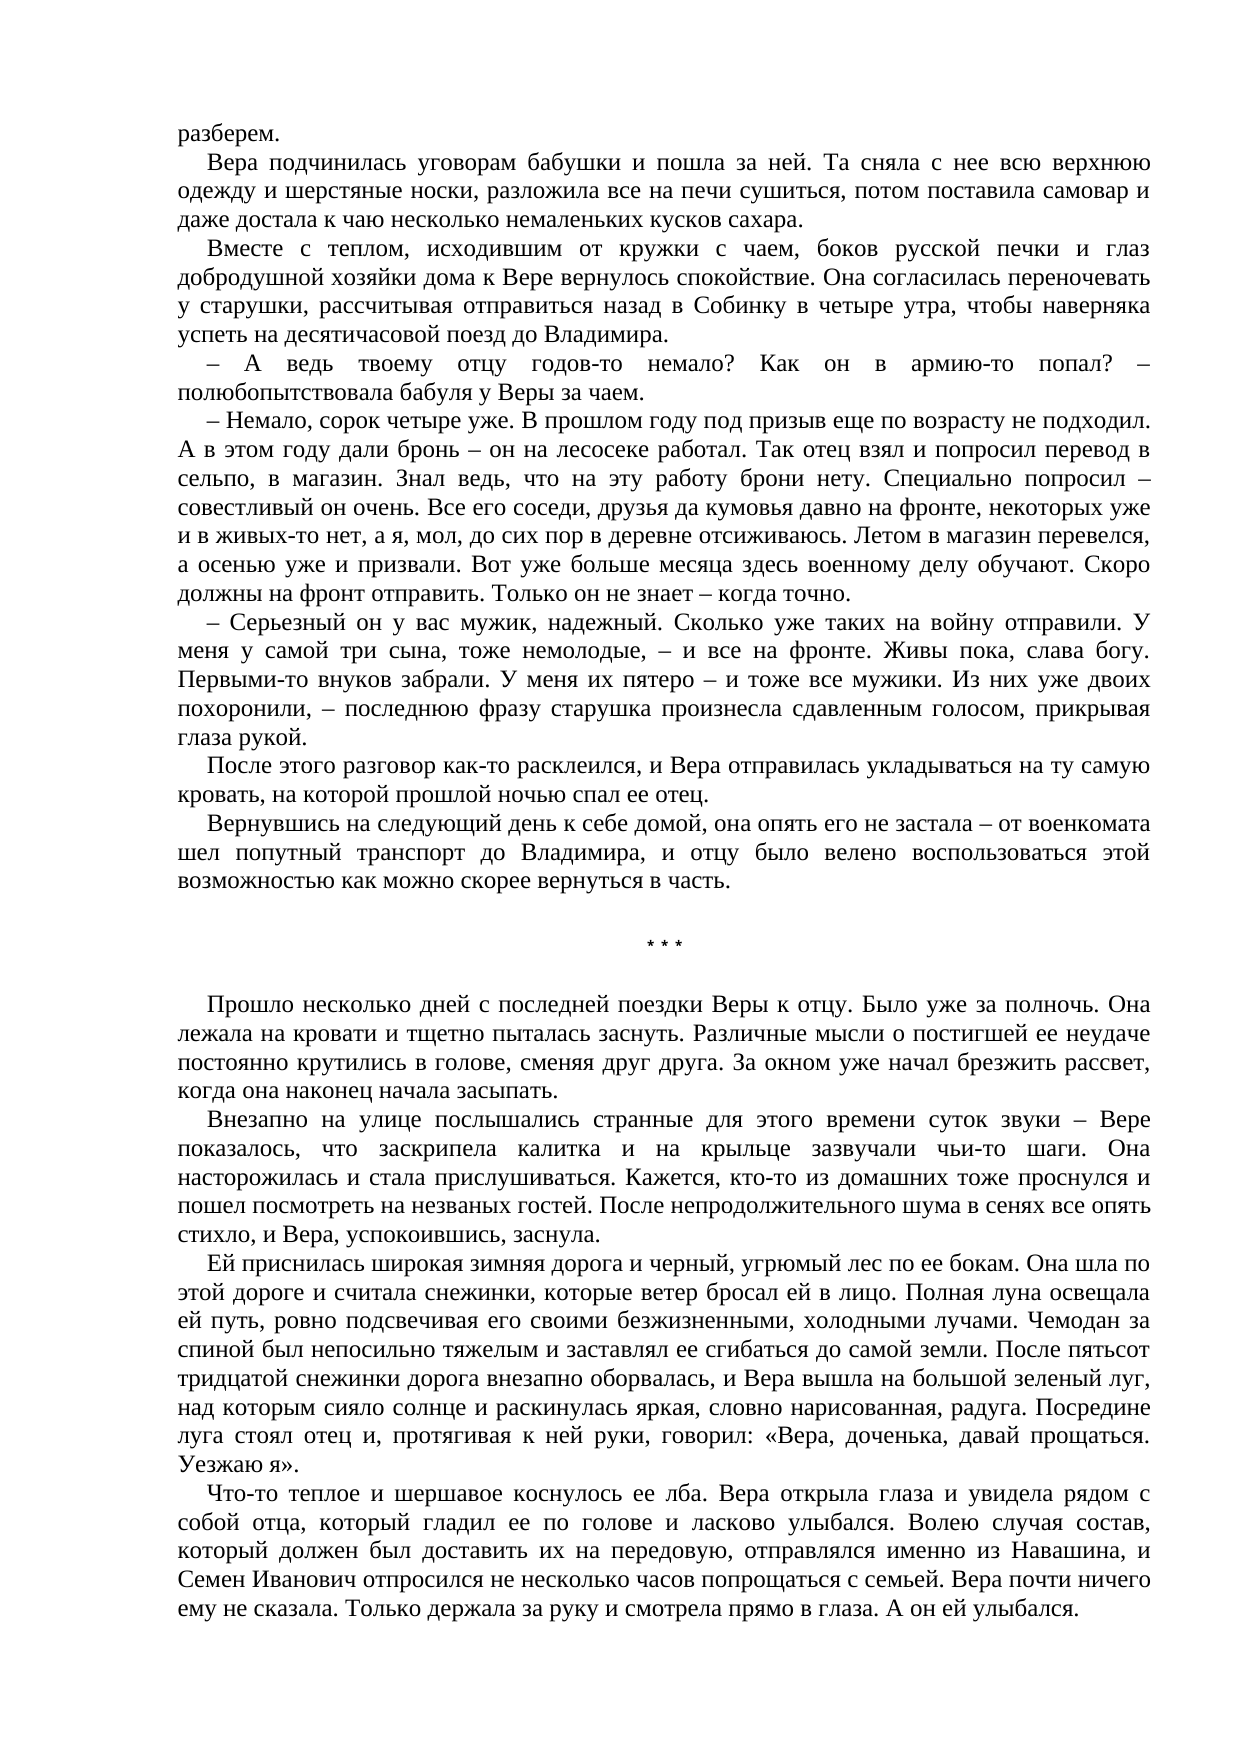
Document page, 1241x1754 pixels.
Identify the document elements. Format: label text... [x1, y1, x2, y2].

text – Немало, сорок четыре уже. В прошлом году под призыв еще по возрасту не подходил. А в этом году дали бронь – он на лесосеке работал. Так отец взял и попросил перевод в сельпо, в магазин. Знал ведь, что на эту работу брони нету. Специально попросил – совестливый он очень. Все его соседи, друзья да кумовья давно на фронте, некоторых уже и в живых-то нет, а я, мол, до сих пор в деревне отсиживаюсь. Летом в магазин перевелся, а осенью уже и призвали. Вот уже больше месяца здесь военному делу обучают. Скоро должны на фронт отправить. Только он не знает – когда точно. [177, 406, 1152, 607]
text Ей приснилась широкая зимняя дорога и черный, угрюмый лес по ее бокам. Она шла по этой дороге и считала снежинки, которые ветер бросал ей в лицо. Полная луна освещала ей путь, ровно подсвечивая его своими безжизненными, холодными лучами. Чемодан за спиной был непосильно тяжелым и заставлял ее сгибаться до самой земли. После пятьсот тридцатой снежинки дорога внезапно оборвалась, и Вера вышла на большой зеленый луг, над которым сияло солнце и раскинулась яркая, словно нарисованная, радуга. Посредине луга стоял отец и, протягивая к ней руки, говорил: «Вера, доченька, давай прощаться. Уезжаю я». [177, 1248, 1152, 1478]
text Внезапно на улице послышались странные для этого времени суток звуки – Вере показалось, что заскрипела калитка и на крыльце зазвучали чьи-то шаги. Она насторожилась и стала прислушиваться. Кажется, кто-то из домашних тоже проснулся и пошел посмотреть на незваных гостей. После непродолжительного шума в сенях все опять стихло, и Вера, успокоившись, заснула. [177, 1104, 1152, 1248]
text После этого разговор как-то расклеился, и Вера отправилась укладываться на ту самую кровать, на которой прошлой ночью спал ее отец. [177, 751, 1152, 808]
text Вера подчинилась уговорам бабушки и пошла за ней. Та сняла с нее всю верхнюю одежду и шерстяные носки, разложила все на печи сушиться, потом поставила самовар и даже достала к чаю несколько немаленьких кусков сахара. [177, 147, 1152, 233]
text – А ведь твоему отцу годов-то немало? Как он в армию-то попал? – полюбопытствовала бабуля у Веры за чаем. [177, 348, 1152, 406]
text * * * [177, 923, 1152, 954]
text Вернувшись на следующий день к себе домой, она опять его не застала – от военкомата шел попутный транспорт до Владимира, и отцу было велено воспользоваться этой возможностью как можно скорее вернуться в часть. [177, 808, 1152, 894]
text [177, 118, 1152, 147]
text – Серьезный он у вас мужик, надежный. Сколько уже таких на войну отправили. У меня у самой три сына, тоже немолодые, – и все на фронте. Живы пока, слава богу. Первыми-то внуков забрали. У меня их пятеро – и тоже все мужики. Из них уже двоих похоронили, – последнюю фразу старушка произнесла сдавленным голосом, прикрывая глаза рукой. [177, 607, 1152, 751]
text Прошло несколько дней с последней поездки Веры к отцу. Было уже за полночь. Она лежала на кровати и тщетно пыталась заснуть. Различные мысли о постигшей ее неудаче постоянно крутились в голове, сменяя друг друга. За окном уже начал брезжить рассвет, когда она наконец начала засыпать. [177, 989, 1152, 1104]
text Вместе с теплом, исходившим от кружки с чаем, боков русской печки и глаз добродушной хозяйки дома к Вере вернулось спокойствие. Она согласилась переночевать у старушки, рассчитывая отправиться назад в Собинку в четыре утра, чтобы наверняка успеть на десятичасовой поезд до Владимира. [177, 233, 1152, 348]
text Что-то теплое и шершавое коснулось ее лба. Вера открыла глаза и увидела рядом с собой отца, который гладил ее по голове и ласково улыбался. Волею случая состав, который должен был доставить их на передовую, отправлялся именно из Навашина, и Семен Иванович отпросился не несколько часов попрощаться с семьей. Вера почти ничего ему не сказала. Только держала за руку и смотрела прямо в глаза. А он ей улыбался. [177, 1478, 1152, 1622]
